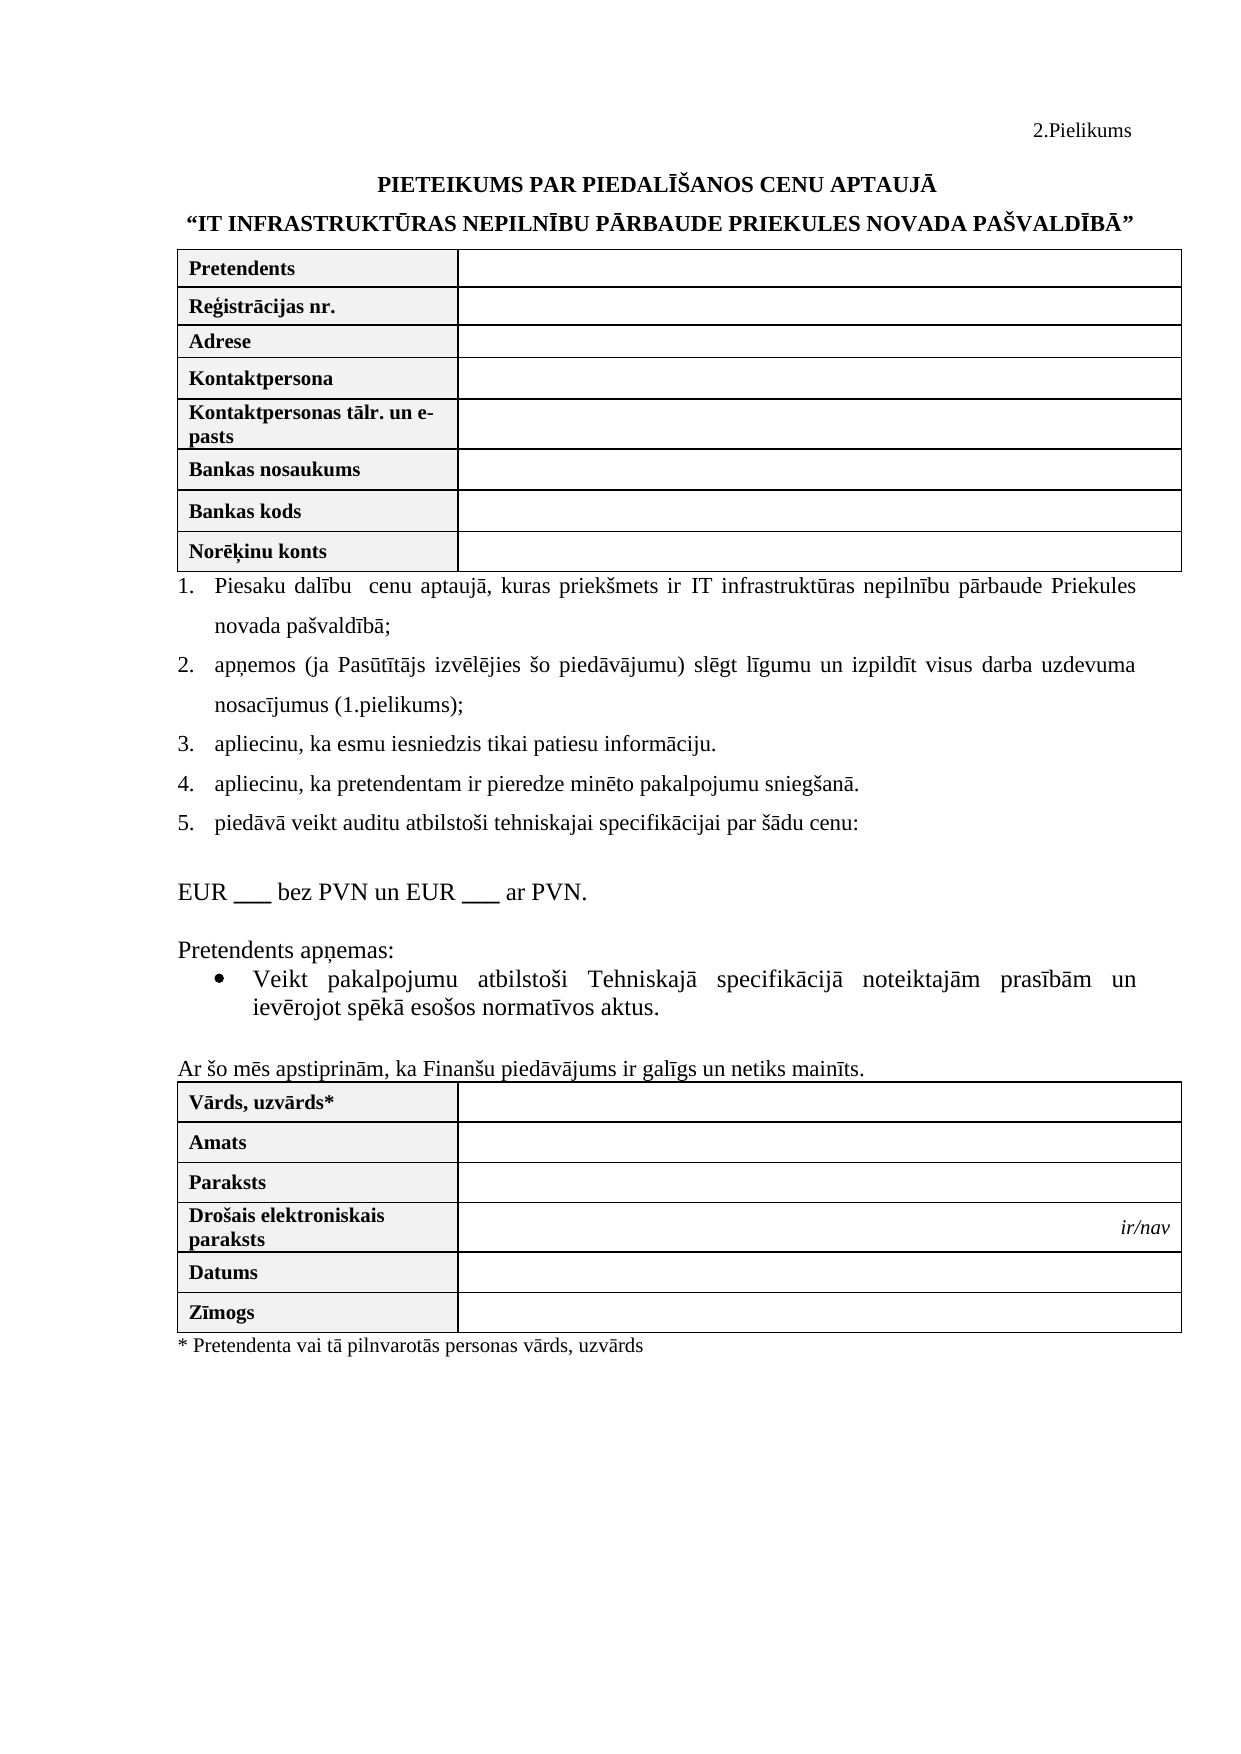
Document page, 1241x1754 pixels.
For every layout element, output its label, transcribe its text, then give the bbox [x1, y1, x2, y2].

table_cell [459, 1163, 1181, 1202]
table_cell Bankas kods [178, 491, 457, 531]
text Ar šo mēs apstiprinām, ka Finanšu piedāvājums ir galīgs un netiks mainīts. [177, 1054, 1137, 1081]
table_cell Norēķinu konts [178, 532, 457, 571]
table_cell [459, 400, 1181, 448]
text EUR ___ bez PVN un EUR ___ ar PVN. [177, 877, 1137, 906]
table_cell Adrese [178, 326, 457, 357]
table_cell Bankas nosaukums [178, 450, 457, 489]
list apliecinu, ka esmu iesniedzis tikai patiesu informāciju. [177, 730, 1137, 757]
table_cell [459, 532, 1181, 571]
text PIETEIKUMS PAR PIEDALĪŠANOS cenu aptaujā [177, 171, 1137, 197]
subtitle “It infrastruktūras nepilnību pārbaude priekules novada pašvaldībā” [177, 210, 1137, 236]
table_header [459, 1083, 1181, 1121]
table_cell Datums [178, 1253, 457, 1291]
table_cell [459, 1293, 1181, 1332]
list apliecinu, ka pretendentam ir pieredze minēto pakalpojumu sniegšanā. [177, 770, 1137, 796]
table_header Vārds, uzvārds* [178, 1083, 457, 1121]
table_cell [459, 358, 1181, 398]
table_cell Reģistrācijas nr. [178, 288, 457, 324]
table_cell [459, 288, 1181, 324]
table_cell Zīmogs [178, 1293, 457, 1332]
table_cell [459, 1253, 1181, 1291]
table_cell ir/nav [459, 1203, 1181, 1251]
table_cell [459, 450, 1181, 489]
table_cell Paraksts [178, 1163, 457, 1202]
text Pretendents apņemas: [177, 935, 1137, 964]
list 2.Pielikums [477, 118, 1137, 171]
table_cell Kontaktpersonas tālr. un e-pasts [178, 400, 457, 448]
table_cell [459, 1123, 1181, 1161]
list piedāvā veikt auditu atbilstoši tehniskajai specifikācijai par šādu cenu: [177, 809, 1137, 836]
table_cell Amats [178, 1123, 457, 1161]
list Veikt pakalpojumu atbilstoši Tehniskajā specifikācijā noteiktajām prasībām un ievērojot spēkā esošos normatīvos aktus. [215, 964, 1137, 1021]
text * Pretendenta vai tā pilnvarotās personas vārds, uzvārds [177, 1333, 1137, 1357]
list Piesaku dalību cenu aptaujā, kuras priekšmets ir IT infrastruktūras nepilnību pārbaude Priekules novada pašvaldībā; [177, 572, 1137, 638]
table_cell [459, 491, 1181, 531]
table_cell [459, 326, 1181, 357]
table_header Pretendents [178, 250, 457, 286]
table_cell Drošais elektroniskais paraksts [178, 1203, 457, 1251]
table_cell Kontaktpersona [178, 358, 457, 398]
list apņemos (ja Pasūtītājs izvēlējies šo piedāvājumu) slēgt līgumu un izpildīt visus darba uzdevuma nosacījumus (1.pielikums); [177, 651, 1137, 717]
table_header [459, 250, 1181, 286]
